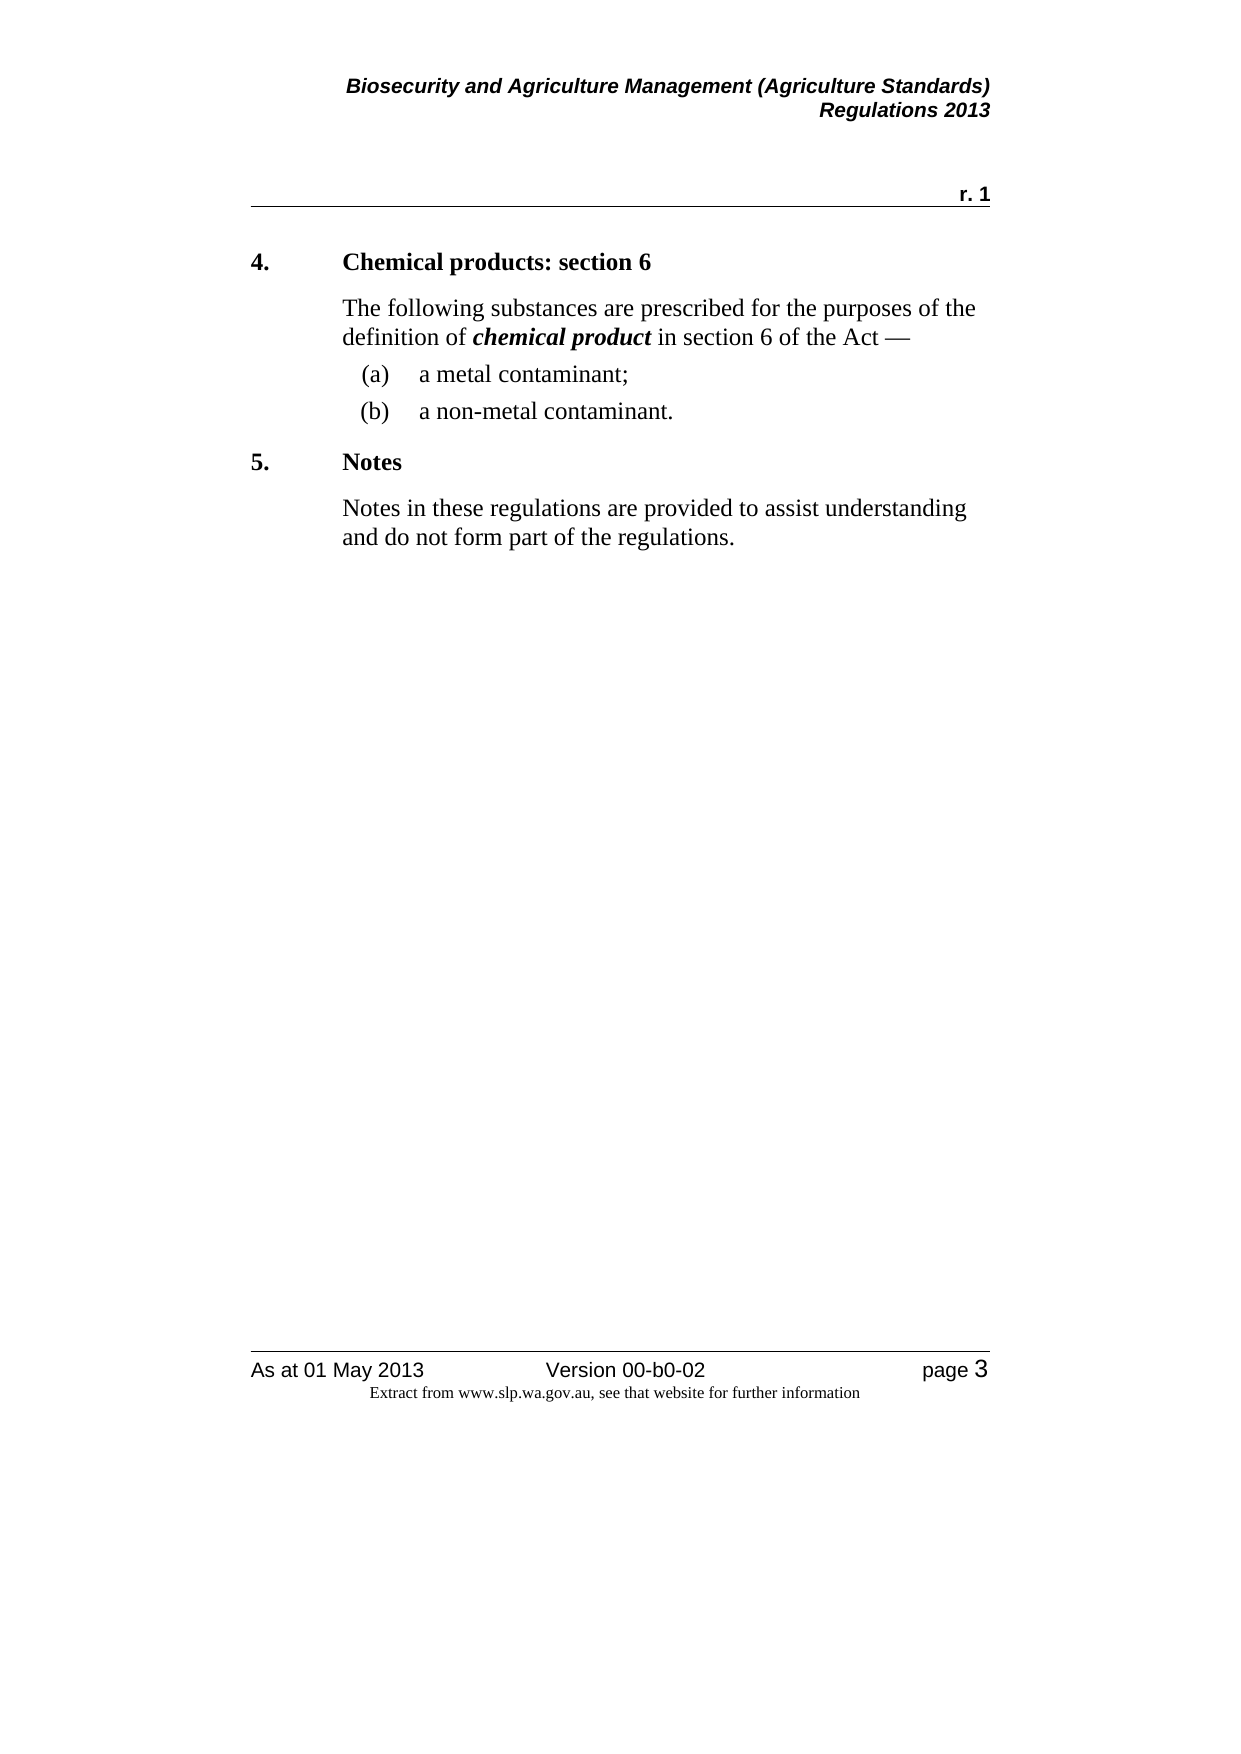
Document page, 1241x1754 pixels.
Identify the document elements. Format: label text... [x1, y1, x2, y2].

text The following substances are prescribed for the purposes of the definition of chemical product in section 6 of the Act — [251, 293, 990, 350]
subtitle 5. Notes [251, 447, 990, 476]
text Notes in these regulations are provided to assist understanding and do not form part of the regulations. [251, 493, 990, 550]
subtitle 4. Chemical products: section 6 [251, 247, 990, 276]
text (a) a metal contaminant; [251, 359, 990, 387]
text (b) a non-metal contaminant. [251, 396, 990, 424]
